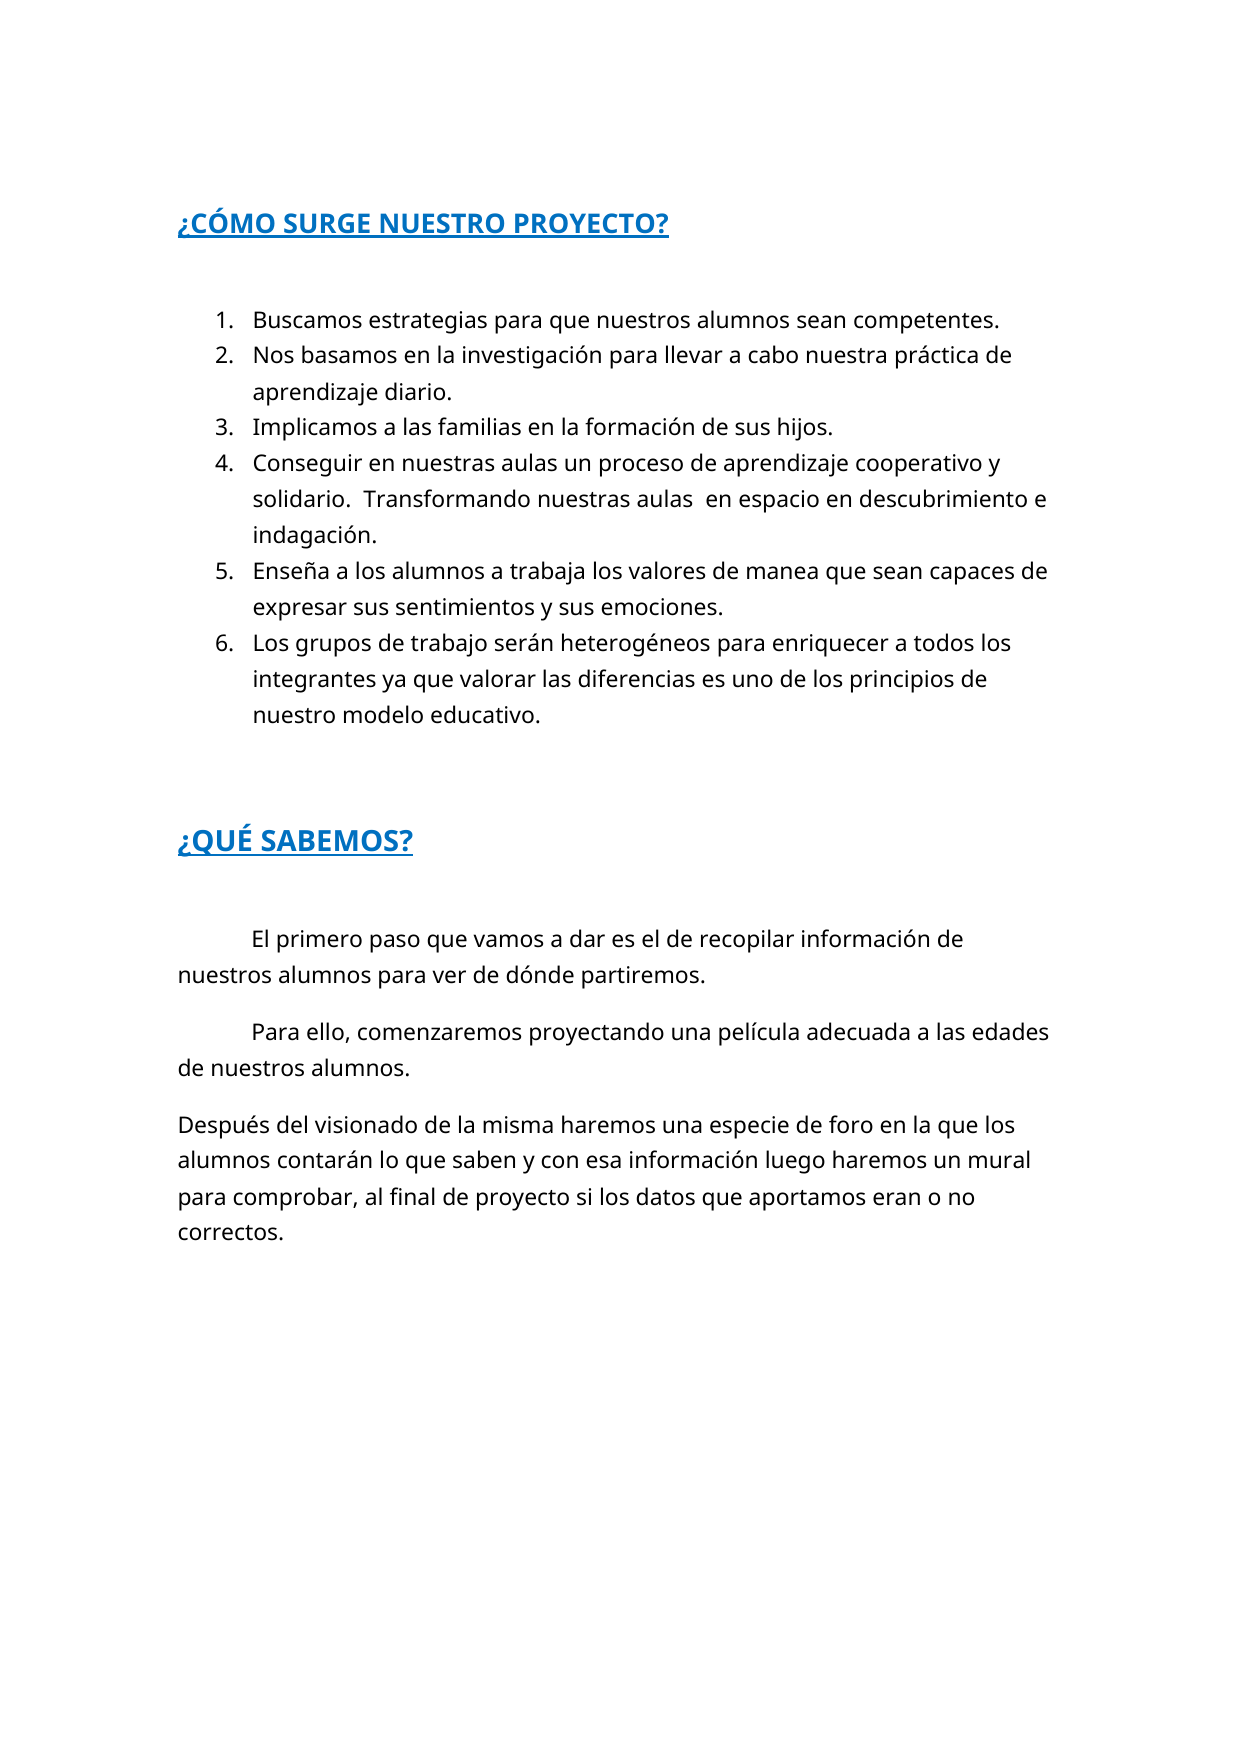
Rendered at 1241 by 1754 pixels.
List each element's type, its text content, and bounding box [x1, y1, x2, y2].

list Buscamos estrategias para que nuestros alumnos sean competentes. [215, 303, 1063, 335]
list Los grupos de trabajo serán heterogéneos para enriquecer a todos los integrantes ya que valorar las diferencias es uno de los principios de nuestro modelo educativo. [215, 627, 1063, 730]
list Implicamos a las familias en la formación de sus hijos. [215, 411, 1063, 443]
text ¿CÓMO SURGE NUESTRO PROYECTO? [177, 204, 1063, 241]
list Conseguir en nuestras aulas un proceso de aprendizaje cooperativo y solidario. Transformando nuestras aulas en espacio en descubrimiento e indagación. [215, 447, 1063, 550]
text Para ello, comenzaremos proyectando una película adecuada a las edades de nuestros alumnos. [177, 1016, 1063, 1083]
text ¿QUÉ SABEMOS? [177, 821, 1063, 860]
list Nos basamos en la investigación para llevar a cabo nuestra práctica de aprendizaje diario. [215, 339, 1063, 407]
text Después del visionado de la misma haremos una especie de foro en la que los alumnos contarán lo que saben y con esa información luego haremos un mural para comprobar, al final de proyecto si los datos que aportamos eran o no correctos. [177, 1108, 1063, 1248]
text El primero paso que vamos a dar es el de recopilar información de nuestros alumnos para ver de dónde partiremos. [177, 923, 1063, 990]
list Enseña a los alumnos a trabaja los valores de manea que sean capaces de expresar sus sentimientos y sus emociones. [215, 555, 1063, 622]
